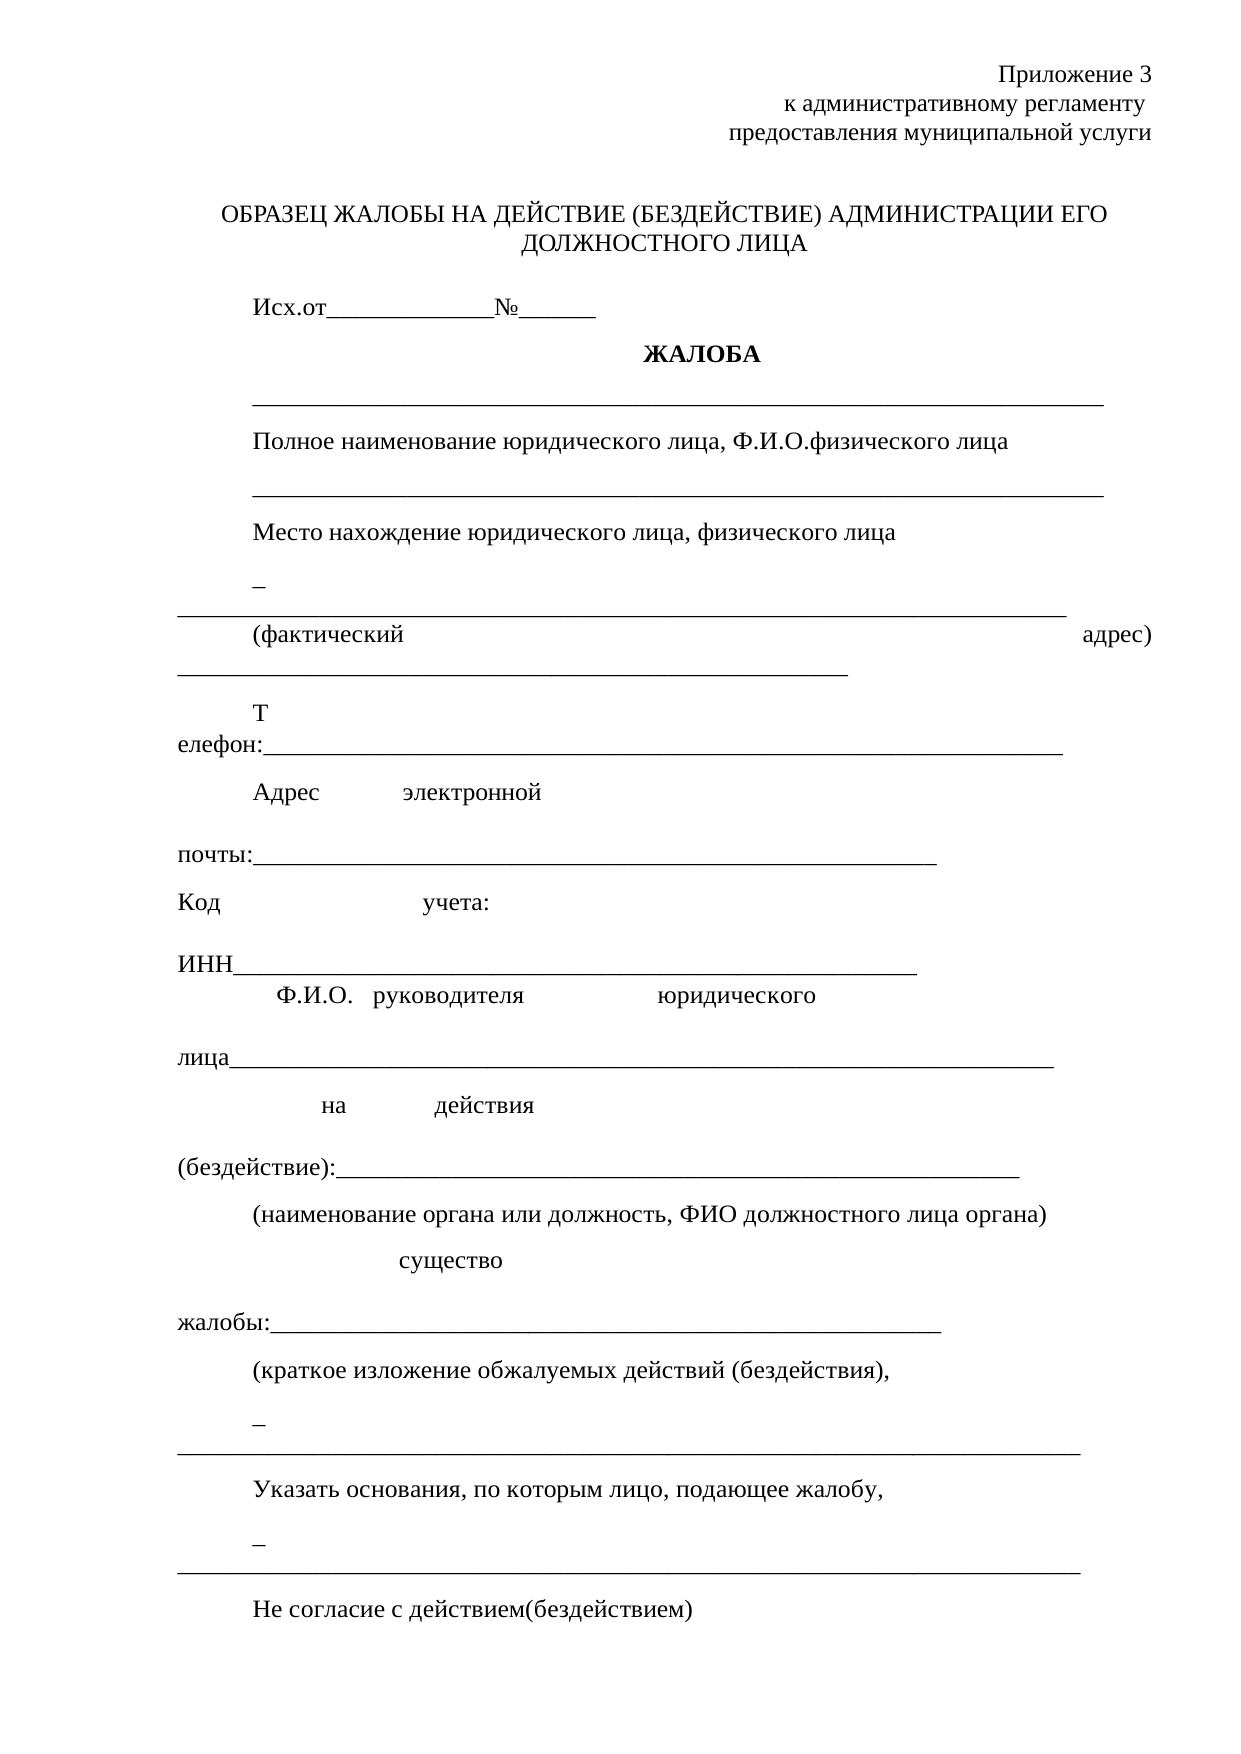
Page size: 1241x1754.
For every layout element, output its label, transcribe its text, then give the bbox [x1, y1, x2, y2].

text (краткое изложение обжалуемых действий (бездействия), [177, 1355, 1152, 1383]
text существо жалобы:____________________________________________________ [177, 1245, 1152, 1336]
text Полное наименование юридического лица, Ф.И.О.физического лица [177, 426, 1152, 454]
text __________________________________________________________________ [177, 471, 1152, 500]
text предоставления муниципальной услуги [177, 117, 1152, 145]
text Телефон:______________________________________________________________ [177, 698, 1152, 758]
text (наименование органа или должность, ФИО должностного лица органа) [177, 1199, 1152, 1228]
text к административному регламенту [177, 88, 1152, 117]
text ЖАЛОБА [177, 339, 1152, 368]
text Адрес электронной почты:_____________________________________________________ [177, 777, 1152, 868]
text (фактический адрес) ____________________________________________________ [177, 619, 1152, 679]
text Указать основания, по которым лицо, подающее жалобу, [177, 1474, 1152, 1503]
text ______________________________________________________________________ [177, 562, 1152, 619]
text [177, 1520, 1152, 1577]
text ОБРАЗЕЦ ЖАЛОБЫ НА ДЕЙСТВИЕ (БЕЗДЕЙСТВИЕ) АДМИНИСТРАЦИИ ЕГО ДОЛЖНОСТНОГО ЛИЦА [177, 199, 1152, 257]
text Исх.от_____________№______ [177, 292, 1152, 320]
text _______________________________________________________________________ [177, 1400, 1152, 1458]
text Ф.И.О. руководителя юридического лица________________________________________________________________ [177, 980, 1152, 1071]
text Не согласие с действием(бездействием) [177, 1594, 1152, 1623]
text __________________________________________________________________ [177, 380, 1152, 409]
text на действия (бездействие):_____________________________________________________ [177, 1090, 1152, 1181]
text Приложение 3 [177, 59, 1152, 88]
text Место нахождение юридического лица, физического лица [177, 517, 1152, 545]
text Код учета: ИНН_____________________________________________________ [177, 887, 1152, 978]
